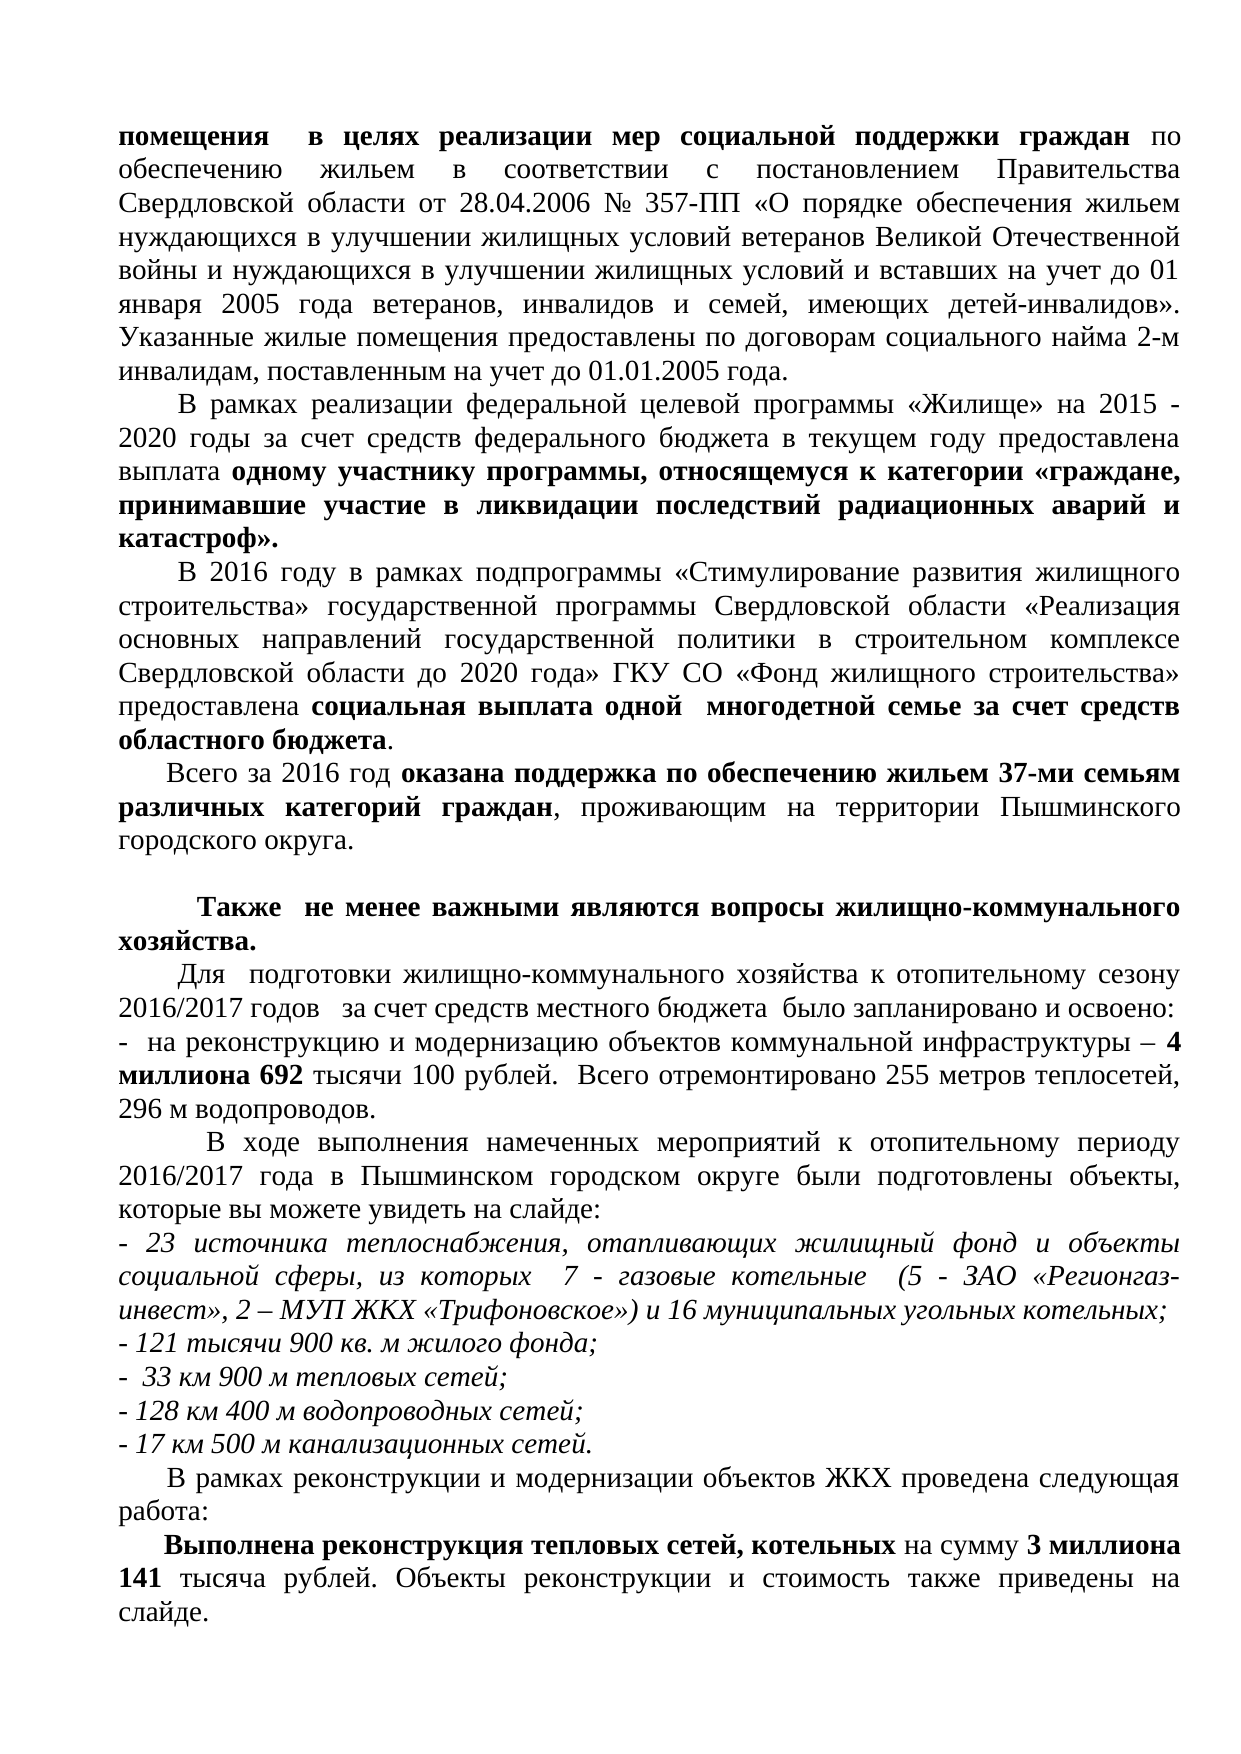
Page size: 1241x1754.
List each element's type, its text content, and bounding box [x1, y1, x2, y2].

text - 128 км 400 м водопроводных сетей; [118, 1393, 1181, 1426]
text Всего за 2016 год оказана поддержка по обеспечению жильем 37-ми семьям различных категорий граждан, проживающим на территории Пышминского городского округа. [118, 755, 1181, 856]
text В рамках реконструкции и модернизации объектов ЖКХ проведена следующая работа: [118, 1460, 1181, 1527]
text Для подготовки жилищно-коммунального хозяйства к отопительному сезону 2016/2017 годов за счет средств местного бюджета было запланировано и освоено: [118, 957, 1181, 1024]
text - 33 км 900 м тепловых сетей; [118, 1359, 1181, 1393]
text - 17 км 500 м канализационных сетей. [118, 1426, 1181, 1460]
text - 121 тысячи 900 кв. м жилого фонда; [118, 1326, 1181, 1359]
text Выполнена реконструкция тепловых сетей, котельных на сумму 3 миллиона 141 тысяча рублей. Объекты реконструкции и стоимость также приведены на слайде. [118, 1527, 1181, 1627]
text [118, 118, 1181, 386]
text В рамках реализации федеральной целевой программы «Жилище» на 2015 - 2020 годы за счет средств федерального бюджета в текущем году предоставлена выплата одному участнику программы, относящемуся к категории «граждане, принимавшие участие в ликвидации последствий радиационных аварий и катастроф». [118, 386, 1181, 554]
text - на реконструкцию и модернизацию объектов коммунальной инфраструктуры – 4 миллиона 692 тысячи 100 рублей. Всего отремонтировано 255 метров теплосетей, 296 м водопроводов. [118, 1024, 1181, 1124]
text В 2016 году в рамках подпрограммы «Стимулирование развития жилищного строительства» государственной программы Свердловской области «Реализация основных направлений государственной политики в строительном комплексе Свердловской области до 2020 года» ГКУ СО «Фонд жилищного строительства» предоставлена социальная выплата одной многодетной семье за счет средств областного бюджета. [118, 554, 1181, 755]
text - 23 источника теплоснабжения, отапливающих жилищный фонд и объекты социальной сферы, из которых 7 - газовые котельные (5 - ЗАО «Регионгаз-инвест», 2 – МУП ЖКХ «Трифоновское») и 16 муниципальных угольных котельных; [118, 1225, 1181, 1326]
text Также не менее важными являются вопросы жилищно-коммунального хозяйства. [118, 889, 1181, 957]
text В ходе выполнения намеченных мероприятий к отопительному периоду 2016/2017 года в Пышминском городском округе были подготовлены объекты, которые вы можете увидеть на слайде: [118, 1124, 1181, 1225]
